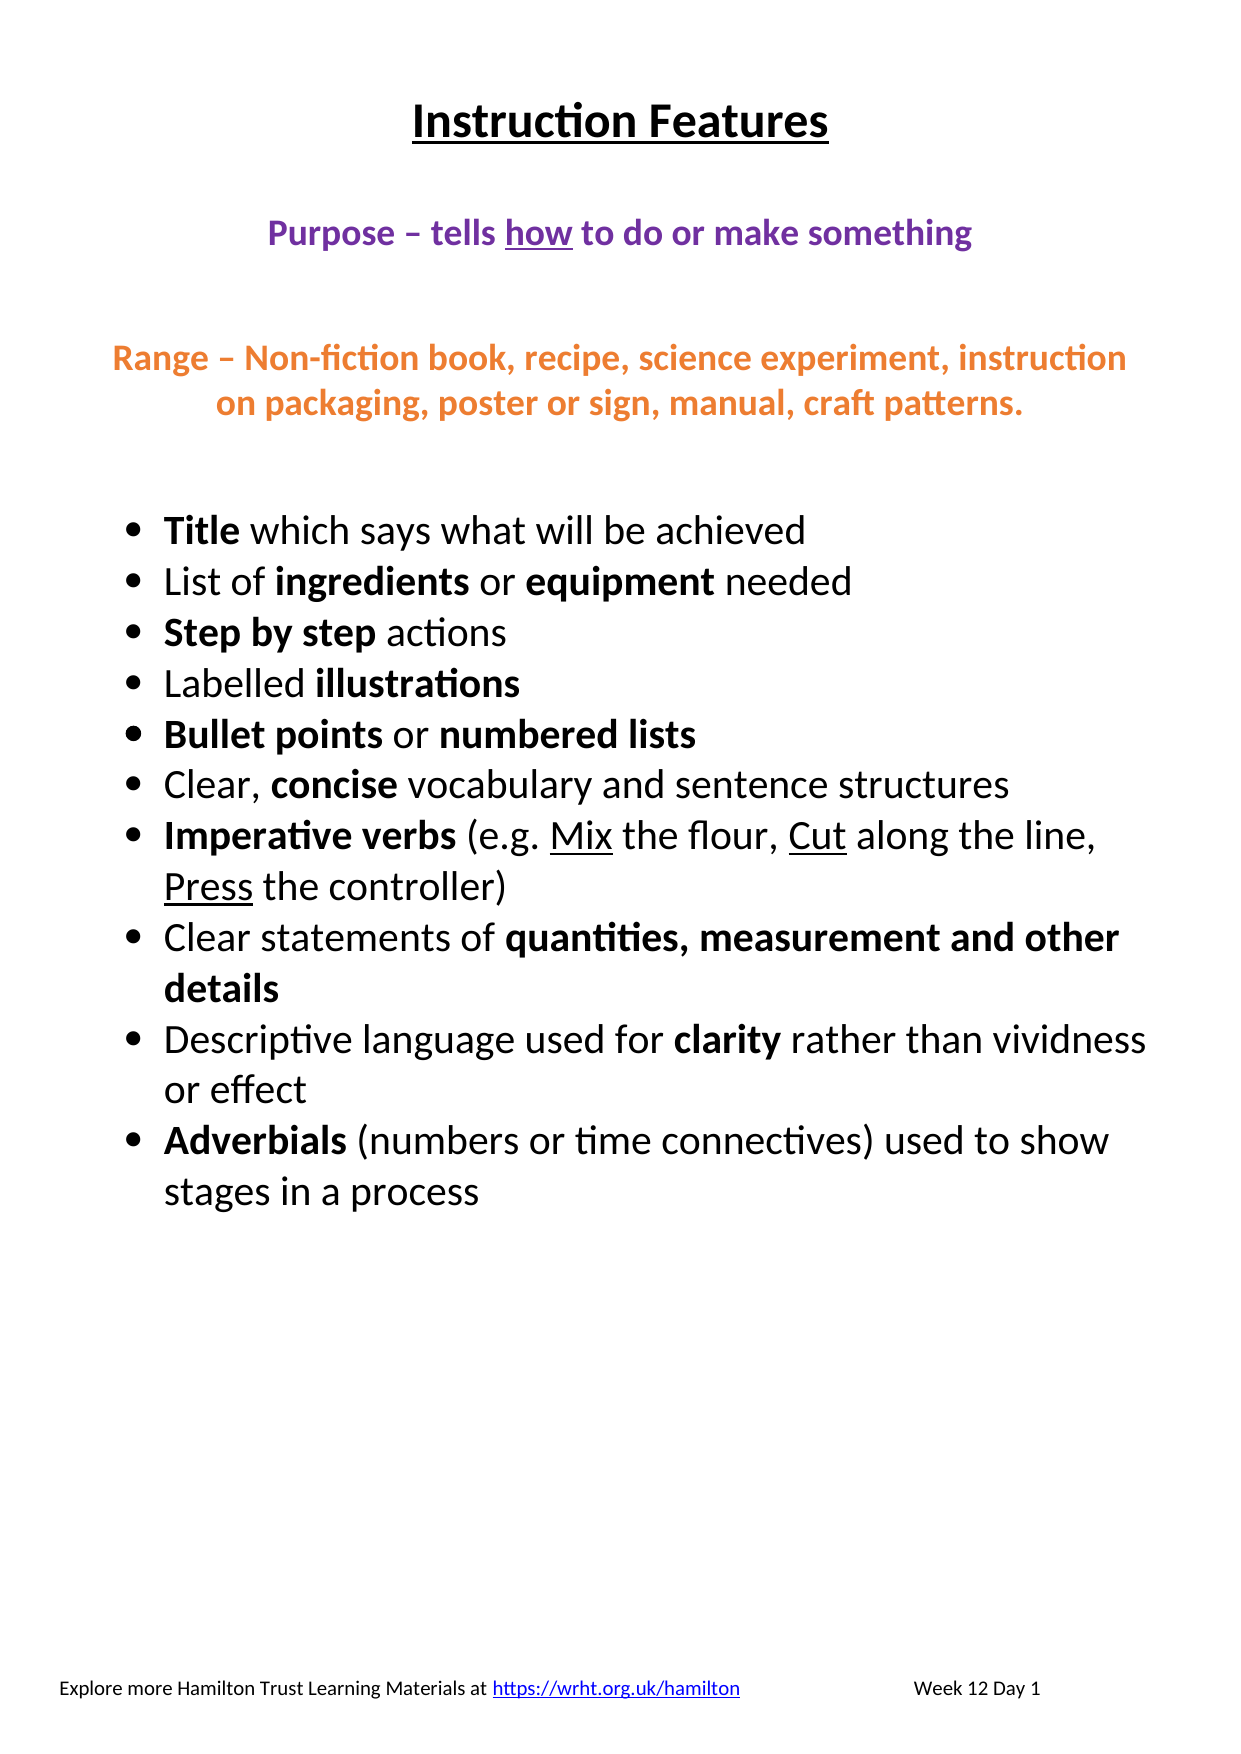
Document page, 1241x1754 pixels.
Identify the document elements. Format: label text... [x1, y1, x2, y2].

list Clear, concise vocabulary and sentence structures [126, 758, 1152, 809]
list Clear statements of quantities, measurement and other details [126, 911, 1152, 1013]
list Step by step actions [126, 606, 1152, 657]
list Descriptive language used for clarity rather than vividness or effect [126, 1013, 1152, 1114]
list Imperative verbs (e.g. Mix the flour, Cut along the line, Press the controller) [126, 809, 1152, 911]
list Adverbials (numbers or time connectives) used to show stages in a process [126, 1114, 1152, 1216]
list Title which says what will be achieved [126, 504, 1152, 555]
text Purpose – tells how to do or make something [89, 208, 1152, 254]
text Range – Non-fiction book, recipe, science experiment, instruction on packaging, poster or sign, manual, craft patterns. [89, 333, 1152, 425]
list List of ingredients or equipment needed [126, 555, 1152, 606]
text Instruction Features [89, 89, 1152, 150]
list Bullet points or numbered lists [126, 708, 1152, 758]
list Labelled illustrations [126, 657, 1152, 708]
